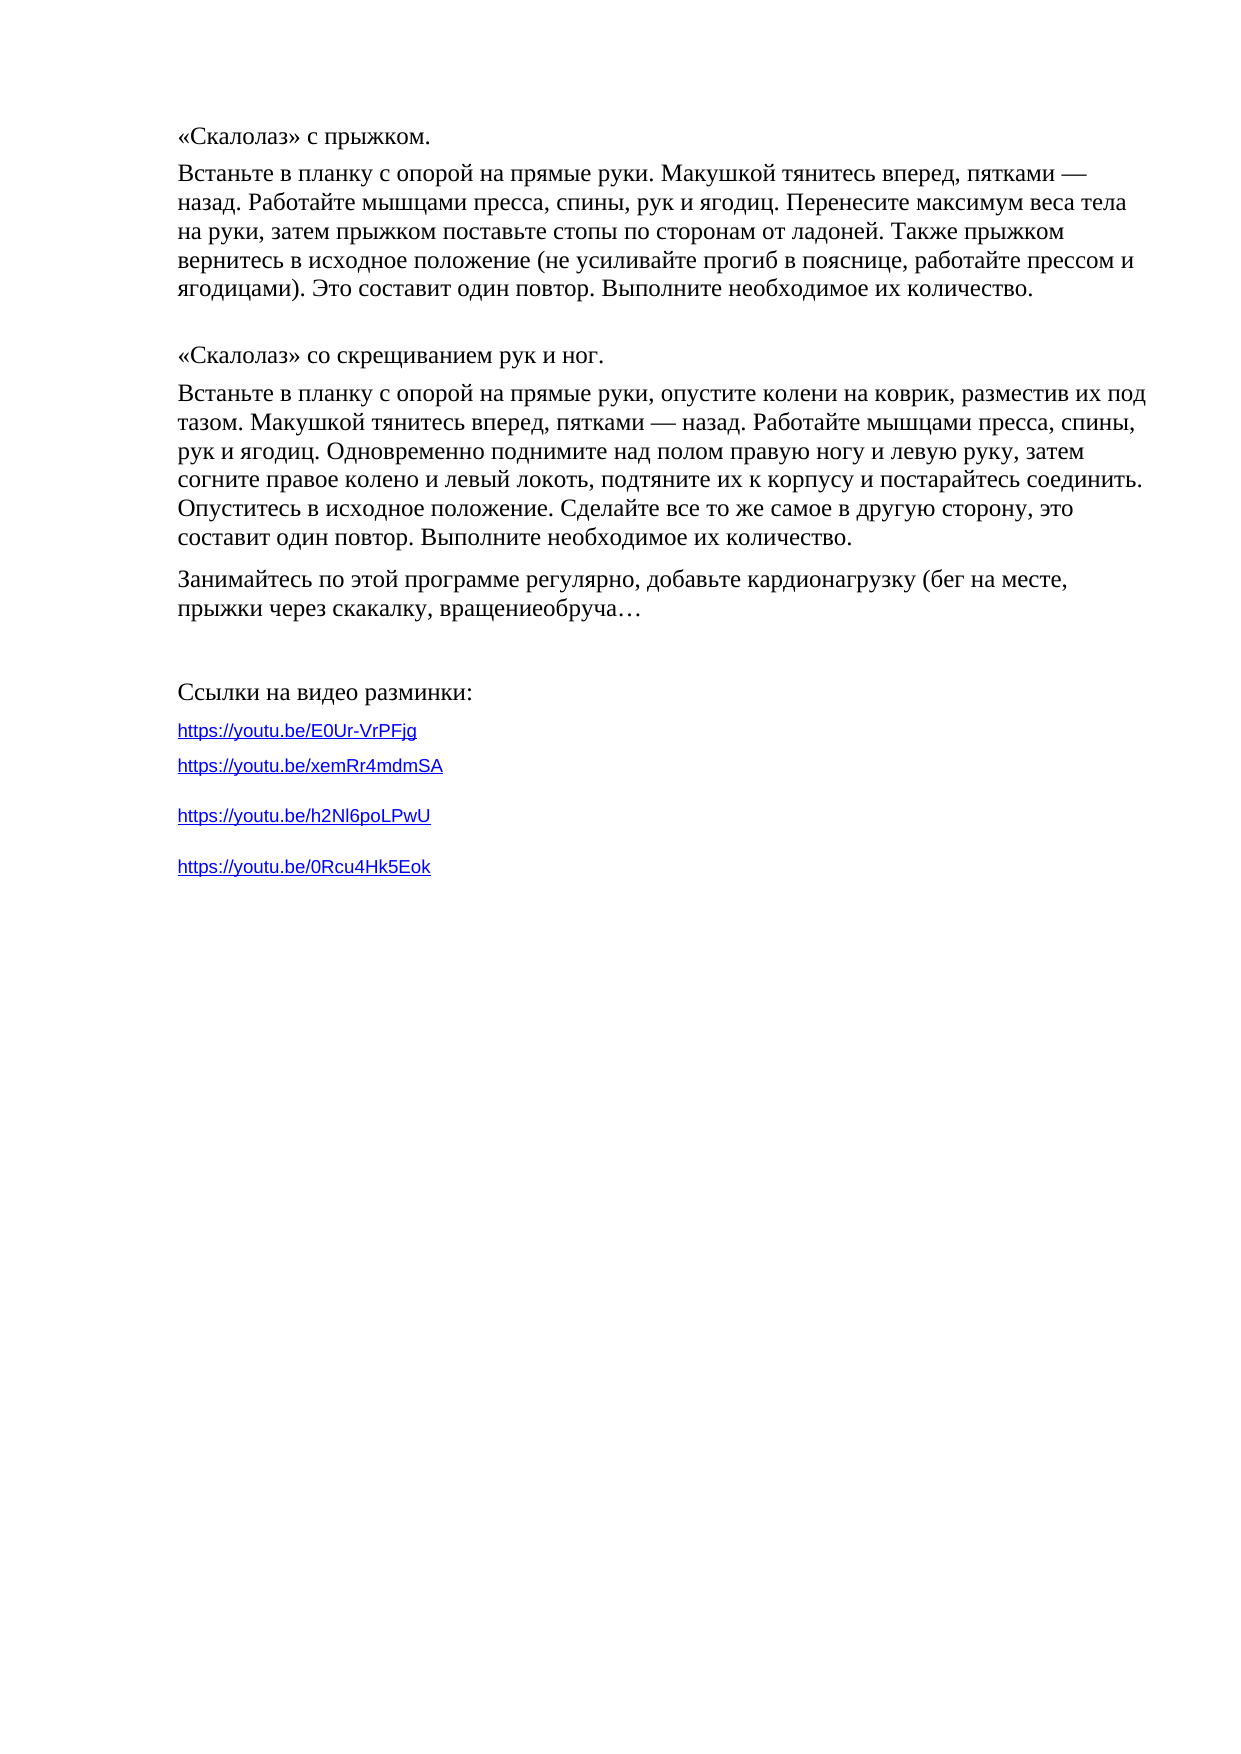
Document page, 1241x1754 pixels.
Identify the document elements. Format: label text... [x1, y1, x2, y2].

subtitle «Скалолаз» со скрещиванием рук и ног. [177, 338, 1152, 369]
text Ссылки на видео разминки: [177, 677, 1152, 706]
text https://youtu.be/h2Nl6poLPwU [177, 805, 1152, 827]
text Занимайтесь по этой программе регулярно, добавьте кардионагрузку (бег на месте, прыжки через скакалку, вращениеобруча… [177, 564, 1152, 622]
text Встаньте в планку с опорой на прямые руки, опустите колени на коврик, разместив их под тазом. Макушкой тянитесь вперед, пятками — назад. Работайте мышцами пресса, спины, рук и ягодиц. Одновременно поднимите над полом правую ногу и левую руку, затем согните правое колено и левый локоть, подтяните их к корпусу и постарайтесь соединить. Опуститесь в исходное положение. Сделайте все то же самое в другую сторону, это составит один повтор. Выполните необходимое их количество. [177, 378, 1152, 551]
text https://youtu.be/0Rcu4Hk5Eok [177, 856, 1152, 878]
text https://youtu.be/E0Ur-VrPFjg [177, 719, 1152, 741]
subtitle «Скалолаз» с прыжком. [177, 118, 1152, 149]
text Встаньте в планку с опорой на прямые руки. Макушкой тянитесь вперед, пятками — назад. Работайте мышцами пресса, спины, рук и ягодиц. Перенесите максимум веса тела на руки, затем прыжком поставьте стопы по сторонам от ладоней. Также прыжком вернитесь в исходное положение (не усиливайте прогиб в пояснице, работайте прессом и ягодицами). Это составит один повтор. Выполните необходимое их количество. [177, 158, 1152, 302]
text https://youtu.be/xemRr4mdmSA [177, 754, 1152, 776]
